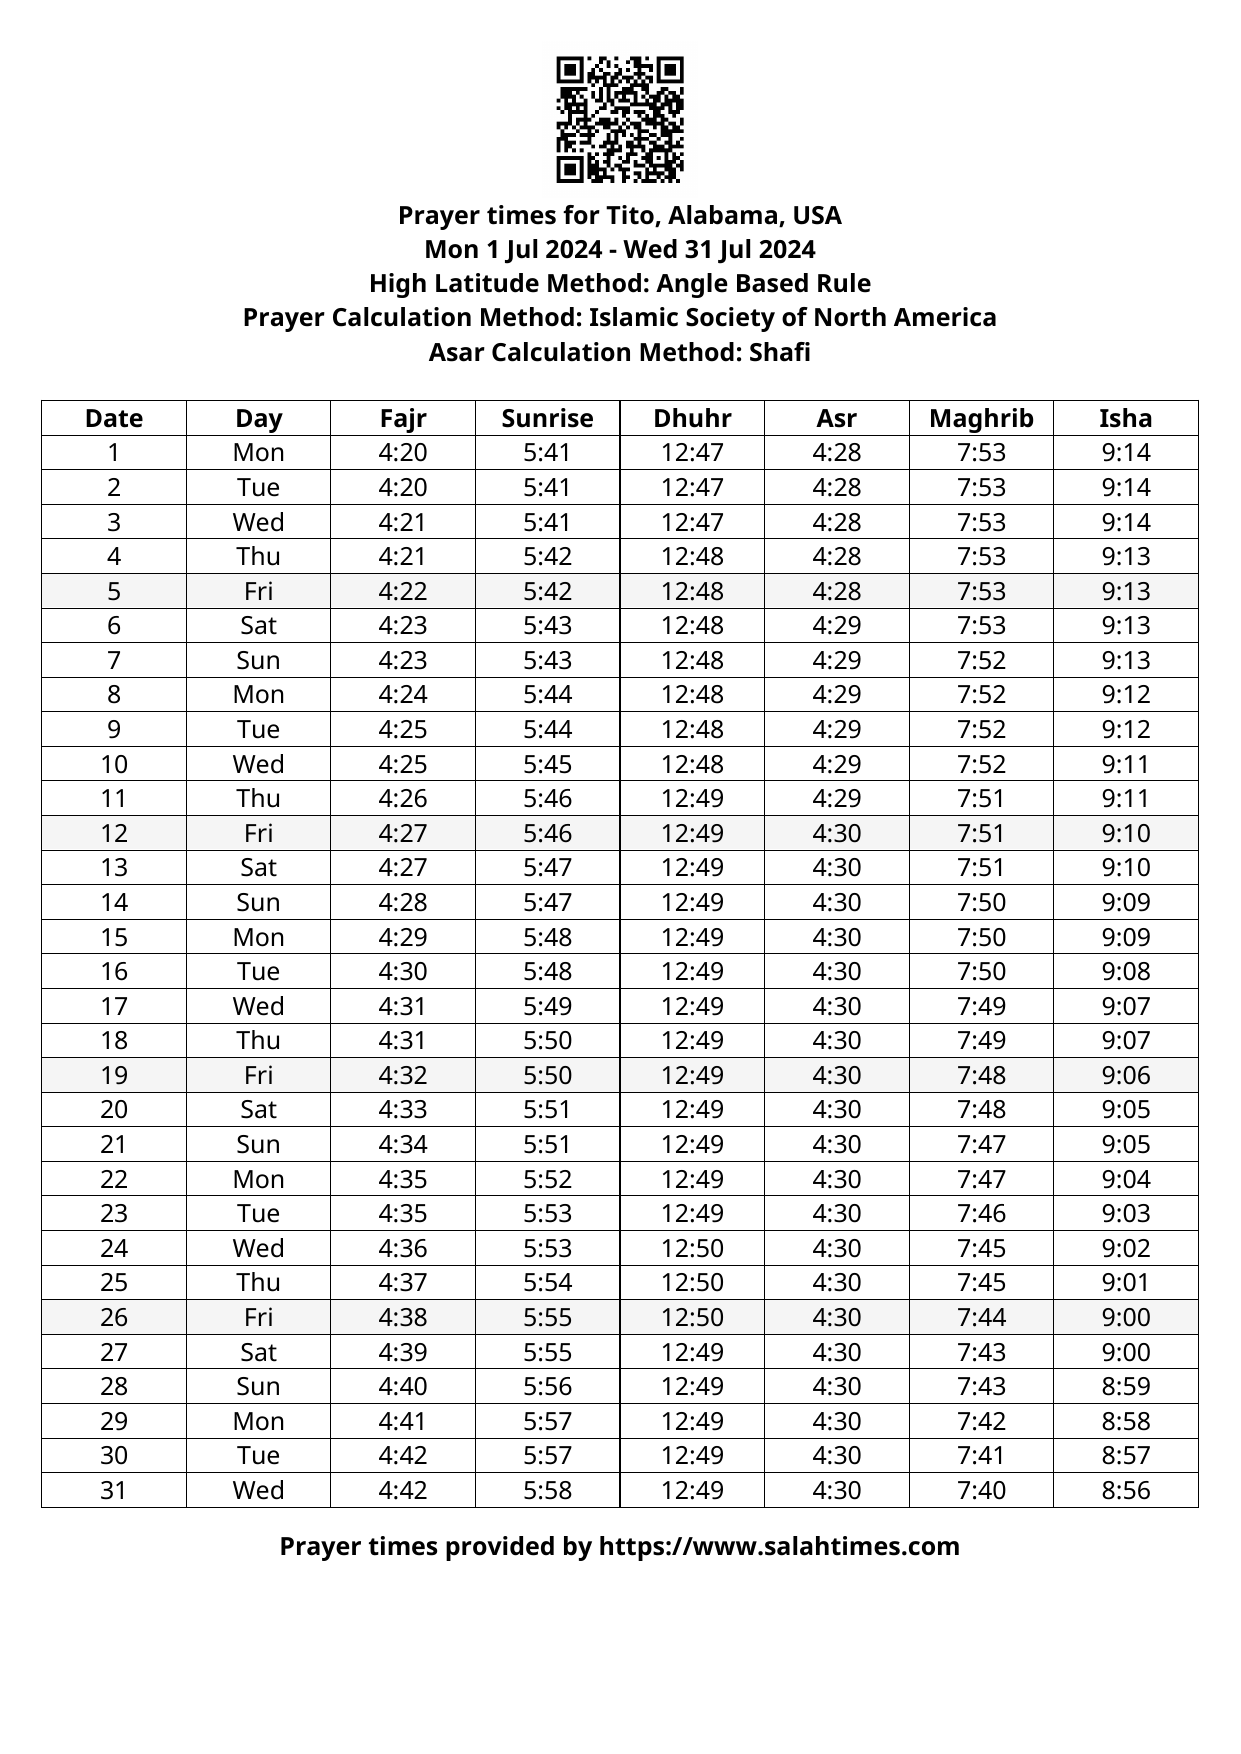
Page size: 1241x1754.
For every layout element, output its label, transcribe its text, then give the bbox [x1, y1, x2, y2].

table_cell 9:10 [1054, 851, 1198, 884]
table_cell 18 [42, 1024, 186, 1057]
table_cell 2 [42, 470, 186, 504]
table_cell 4:24 [331, 678, 475, 711]
table_cell 9:03 [1054, 1196, 1198, 1230]
table_cell 4:29 [765, 609, 909, 642]
table_cell 21 [42, 1127, 186, 1161]
table_cell Wed [187, 1473, 330, 1507]
table_cell 30 [42, 1439, 186, 1472]
table_cell 4:29 [765, 781, 909, 815]
table_cell Sat [187, 609, 330, 642]
table_cell 19 [42, 1058, 186, 1092]
table_cell Mon [187, 678, 330, 711]
text Prayer times provided by https://www.salahtimes.com [42, 1528, 1198, 1563]
table_cell 4:40 [331, 1369, 475, 1403]
table_cell 4:30 [765, 816, 909, 849]
table_cell 7:53 [910, 505, 1053, 538]
table_cell 4:28 [765, 539, 909, 573]
table_cell 12:49 [621, 885, 764, 919]
table_cell 7:51 [910, 816, 1053, 849]
table_cell 5:44 [476, 678, 619, 711]
table_cell 24 [42, 1231, 186, 1264]
table_cell 4:29 [765, 678, 909, 711]
table_cell 5:45 [476, 747, 619, 780]
table_cell 5 [42, 574, 186, 607]
table_cell 4:30 [765, 1439, 909, 1472]
table_cell 4:30 [765, 1162, 909, 1195]
table_cell 9:00 [1054, 1300, 1198, 1334]
table_cell 5:50 [476, 1058, 619, 1092]
table_cell 7:40 [910, 1473, 1053, 1507]
table_cell Thu [187, 1024, 330, 1057]
table_cell 7:41 [910, 1439, 1053, 1472]
table_cell 9:07 [1054, 1024, 1198, 1057]
table_cell 7:50 [910, 885, 1053, 919]
table_cell 9:12 [1054, 678, 1198, 711]
table_cell Sat [187, 1335, 330, 1368]
table_cell 12:50 [621, 1266, 764, 1299]
table_cell Tue [187, 1439, 330, 1472]
table_cell 12:49 [621, 920, 764, 953]
table_cell Tue [187, 712, 330, 746]
table_cell Thu [187, 539, 330, 573]
table_cell 4:30 [765, 1335, 909, 1368]
table_cell Sun [187, 1369, 330, 1403]
table_cell 4:35 [331, 1162, 475, 1195]
table_cell 9:08 [1054, 954, 1198, 988]
table_cell Wed [187, 505, 330, 538]
table_cell 4:30 [765, 1266, 909, 1299]
table_cell 9:13 [1054, 574, 1198, 607]
table_cell 4:30 [765, 989, 909, 1022]
table_cell 4:38 [331, 1300, 475, 1334]
table_header Sunrise [476, 401, 619, 434]
table_cell 7:48 [910, 1093, 1053, 1126]
table_cell 12:48 [621, 643, 764, 677]
table_header Date [42, 401, 186, 434]
table_cell 4:27 [331, 851, 475, 884]
table_cell 4:33 [331, 1093, 475, 1126]
table_cell 5:46 [476, 781, 619, 815]
table_cell 12:49 [621, 851, 764, 884]
table_cell 11 [42, 781, 186, 815]
table_cell 5:47 [476, 885, 619, 919]
table_cell 7:53 [910, 470, 1053, 504]
table_cell 8 [42, 678, 186, 711]
table_cell 5:43 [476, 609, 619, 642]
table_cell 9:12 [1054, 712, 1198, 746]
table_cell Fri [187, 816, 330, 849]
table_cell 13 [42, 851, 186, 884]
table_cell 4:29 [765, 643, 909, 677]
table_cell 12:49 [621, 1058, 764, 1092]
table_cell Sun [187, 643, 330, 677]
table_cell 14 [42, 885, 186, 919]
table_cell 4:30 [765, 1369, 909, 1403]
table_cell 4:26 [331, 781, 475, 815]
table_cell Sun [187, 1127, 330, 1161]
table_cell 4:30 [765, 1196, 909, 1230]
table_cell 5:47 [476, 851, 619, 884]
table_cell 8:58 [1054, 1404, 1198, 1437]
table_cell 12:47 [621, 470, 764, 504]
table_cell 7 [42, 643, 186, 677]
table_cell 4:30 [765, 1404, 909, 1437]
table_cell 12:49 [621, 816, 764, 849]
table_cell 5:55 [476, 1335, 619, 1368]
table_cell 7:53 [910, 539, 1053, 573]
table_cell 28 [42, 1369, 186, 1403]
table_cell Mon [187, 1162, 330, 1195]
table_cell 7:48 [910, 1058, 1053, 1092]
table_cell 25 [42, 1266, 186, 1299]
table_header Maghrib [910, 401, 1053, 434]
text Prayer Calculation Method: Islamic Society of North America [42, 300, 1198, 334]
table_cell 4:30 [765, 1231, 909, 1264]
table_cell 5:57 [476, 1404, 619, 1437]
table_cell 7:51 [910, 851, 1053, 884]
table_cell 4:27 [331, 816, 475, 849]
table_cell 12:49 [621, 781, 764, 815]
table_cell 5:41 [476, 470, 619, 504]
table_cell 5:48 [476, 954, 619, 988]
table_cell 4:32 [331, 1058, 475, 1092]
table_cell 5:53 [476, 1231, 619, 1264]
table_cell 7:45 [910, 1231, 1053, 1264]
table_cell 4:21 [331, 539, 475, 573]
table_cell 9:05 [1054, 1093, 1198, 1126]
table_cell 4:31 [331, 1024, 475, 1057]
table_cell 4:23 [331, 643, 475, 677]
table_cell 3 [42, 505, 186, 538]
picture [542, 41, 699, 198]
table_cell 4:28 [765, 505, 909, 538]
table_cell Mon [187, 436, 330, 469]
table_cell 5:51 [476, 1127, 619, 1161]
table_cell 12:49 [621, 1162, 764, 1195]
table_cell 9:09 [1054, 885, 1198, 919]
table_cell 12:48 [621, 574, 764, 607]
table_cell 9:02 [1054, 1231, 1198, 1264]
text Mon 1 Jul 2024 - Wed 31 Jul 2024 [42, 232, 1198, 266]
table_cell 10 [42, 747, 186, 780]
table_cell 4:30 [765, 1024, 909, 1057]
table_cell 12:49 [621, 1127, 764, 1161]
table_cell 5:41 [476, 436, 619, 469]
table_cell 4 [42, 539, 186, 573]
table_cell 5:43 [476, 643, 619, 677]
table_cell 4:25 [331, 712, 475, 746]
table_cell Mon [187, 1404, 330, 1437]
table_cell 4:30 [765, 1058, 909, 1092]
table_cell 5:48 [476, 920, 619, 953]
table_cell 4:30 [765, 1127, 909, 1161]
table_cell 20 [42, 1093, 186, 1126]
table_cell 5:58 [476, 1473, 619, 1507]
table_cell 9 [42, 712, 186, 746]
table_cell 4:36 [331, 1231, 475, 1264]
table_cell 27 [42, 1335, 186, 1368]
table_cell 9:14 [1054, 470, 1198, 504]
table_cell 7:44 [910, 1300, 1053, 1334]
table_cell 23 [42, 1196, 186, 1230]
table_cell Fri [187, 1058, 330, 1092]
table_cell 7:52 [910, 643, 1053, 677]
table_cell 5:42 [476, 574, 619, 607]
table_cell 9:13 [1054, 643, 1198, 677]
table_cell 7:45 [910, 1266, 1053, 1299]
table_cell 29 [42, 1404, 186, 1437]
table_cell 15 [42, 920, 186, 953]
table_cell 7:52 [910, 678, 1053, 711]
text Asar Calculation Method: Shafi [42, 334, 1198, 368]
table_cell 9:13 [1054, 609, 1198, 642]
table_cell 9:00 [1054, 1335, 1198, 1368]
table_cell 12:49 [621, 1093, 764, 1126]
table_cell 9:01 [1054, 1266, 1198, 1299]
table_cell 12:49 [621, 1024, 764, 1057]
table_cell Thu [187, 1266, 330, 1299]
table_header Isha [1054, 401, 1198, 434]
table_cell 4:30 [331, 954, 475, 988]
table_cell 9:09 [1054, 920, 1198, 953]
table_cell 7:50 [910, 920, 1053, 953]
table_cell 12:48 [621, 678, 764, 711]
table_cell 5:57 [476, 1439, 619, 1472]
table_cell 17 [42, 989, 186, 1022]
table_cell Sat [187, 1093, 330, 1126]
table_cell 4:21 [331, 505, 475, 538]
table_cell 9:11 [1054, 747, 1198, 780]
table_cell Thu [187, 781, 330, 815]
table_cell 4:28 [331, 885, 475, 919]
table_cell 8:59 [1054, 1369, 1198, 1403]
table_cell 9:14 [1054, 505, 1198, 538]
table_cell 4:35 [331, 1196, 475, 1230]
table_cell 7:53 [910, 574, 1053, 607]
table_cell 4:23 [331, 609, 475, 642]
table_header Dhuhr [621, 401, 764, 434]
table_cell 7:47 [910, 1127, 1053, 1161]
table_cell 12:49 [621, 1335, 764, 1368]
table_cell 12:50 [621, 1231, 764, 1264]
table_cell 12:49 [621, 1196, 764, 1230]
table_cell 9:13 [1054, 539, 1198, 573]
table_cell 5:41 [476, 505, 619, 538]
table_cell Wed [187, 1231, 330, 1264]
table_cell 12:50 [621, 1300, 764, 1334]
table_cell 7:46 [910, 1196, 1053, 1230]
table_cell 12:47 [621, 436, 764, 469]
table_cell 5:44 [476, 712, 619, 746]
table_cell 9:05 [1054, 1127, 1198, 1161]
table_cell 7:47 [910, 1162, 1053, 1195]
text Prayer times for Tito, Alabama, USA [42, 198, 1198, 232]
table_cell 7:52 [910, 747, 1053, 780]
table_cell 5:46 [476, 816, 619, 849]
table_cell 4:30 [765, 885, 909, 919]
table_cell 12:49 [621, 1369, 764, 1403]
table_cell 12:48 [621, 747, 764, 780]
table_cell 4:31 [331, 989, 475, 1022]
table_cell 12:49 [621, 1404, 764, 1437]
table_cell Sat [187, 851, 330, 884]
table_header Fajr [331, 401, 475, 434]
table_cell 7:42 [910, 1404, 1053, 1437]
table_cell 5:49 [476, 989, 619, 1022]
table_cell 4:20 [331, 436, 475, 469]
table_cell 4:29 [331, 920, 475, 953]
table_cell 4:30 [765, 1473, 909, 1507]
table_cell 7:49 [910, 989, 1053, 1022]
table_cell Mon [187, 920, 330, 953]
table_cell 4:42 [331, 1439, 475, 1472]
table_cell 4:25 [331, 747, 475, 780]
table_cell 7:51 [910, 781, 1053, 815]
table_cell 5:42 [476, 539, 619, 573]
table_cell 26 [42, 1300, 186, 1334]
table_cell 31 [42, 1473, 186, 1507]
table_cell 7:52 [910, 712, 1053, 746]
table_cell Wed [187, 989, 330, 1022]
table_cell 4:37 [331, 1266, 475, 1299]
table_cell 5:56 [476, 1369, 619, 1403]
table_cell 9:04 [1054, 1162, 1198, 1195]
table_cell 4:34 [331, 1127, 475, 1161]
table_cell 4:30 [765, 1093, 909, 1126]
table_cell 4:41 [331, 1404, 475, 1437]
table_header Asr [765, 401, 909, 434]
table_cell 9:07 [1054, 989, 1198, 1022]
table_cell 5:52 [476, 1162, 619, 1195]
table_cell 1 [42, 436, 186, 469]
table_cell 4:28 [765, 436, 909, 469]
table_cell 12:48 [621, 712, 764, 746]
table_cell 4:30 [765, 851, 909, 884]
table_cell 4:30 [765, 954, 909, 988]
table_cell 9:10 [1054, 816, 1198, 849]
table_cell 22 [42, 1162, 186, 1195]
table_cell 8:56 [1054, 1473, 1198, 1507]
table_cell 4:28 [765, 470, 909, 504]
table_cell Wed [187, 747, 330, 780]
table_cell 4:30 [765, 1300, 909, 1334]
table_cell Fri [187, 574, 330, 607]
table_cell 4:28 [765, 574, 909, 607]
table_cell 4:29 [765, 747, 909, 780]
table_cell 6 [42, 609, 186, 642]
table_header Day [187, 401, 330, 434]
table_cell Sun [187, 885, 330, 919]
table_cell 4:42 [331, 1473, 475, 1507]
table_cell 4:29 [765, 712, 909, 746]
table_cell 5:54 [476, 1266, 619, 1299]
table_cell 4:30 [765, 920, 909, 953]
table_cell 12:48 [621, 539, 764, 573]
table_cell 4:39 [331, 1335, 475, 1368]
table_cell 12:48 [621, 609, 764, 642]
table_cell 5:55 [476, 1300, 619, 1334]
table_cell 16 [42, 954, 186, 988]
table_cell 7:50 [910, 954, 1053, 988]
table_cell 7:53 [910, 609, 1053, 642]
table_cell 7:43 [910, 1335, 1053, 1368]
table_cell 9:06 [1054, 1058, 1198, 1092]
table_cell 12:49 [621, 954, 764, 988]
table_cell 8:57 [1054, 1439, 1198, 1472]
table_cell 5:53 [476, 1196, 619, 1230]
table_cell 4:20 [331, 470, 475, 504]
text High Latitude Method: Angle Based Rule [42, 266, 1198, 300]
table_cell 7:43 [910, 1369, 1053, 1403]
table_cell 12:49 [621, 1439, 764, 1472]
table_cell 7:49 [910, 1024, 1053, 1057]
table_cell Tue [187, 1196, 330, 1230]
table_cell 9:11 [1054, 781, 1198, 815]
table_cell 12:49 [621, 1473, 764, 1507]
table_cell 9:14 [1054, 436, 1198, 469]
table_cell 5:51 [476, 1093, 619, 1126]
table_cell 4:22 [331, 574, 475, 607]
table_cell 12:49 [621, 989, 764, 1022]
table_cell 12:47 [621, 505, 764, 538]
table_cell 7:53 [910, 436, 1053, 469]
table_cell Tue [187, 470, 330, 504]
table_cell 12 [42, 816, 186, 849]
table_cell Tue [187, 954, 330, 988]
table_cell Fri [187, 1300, 330, 1334]
table_cell 5:50 [476, 1024, 619, 1057]
